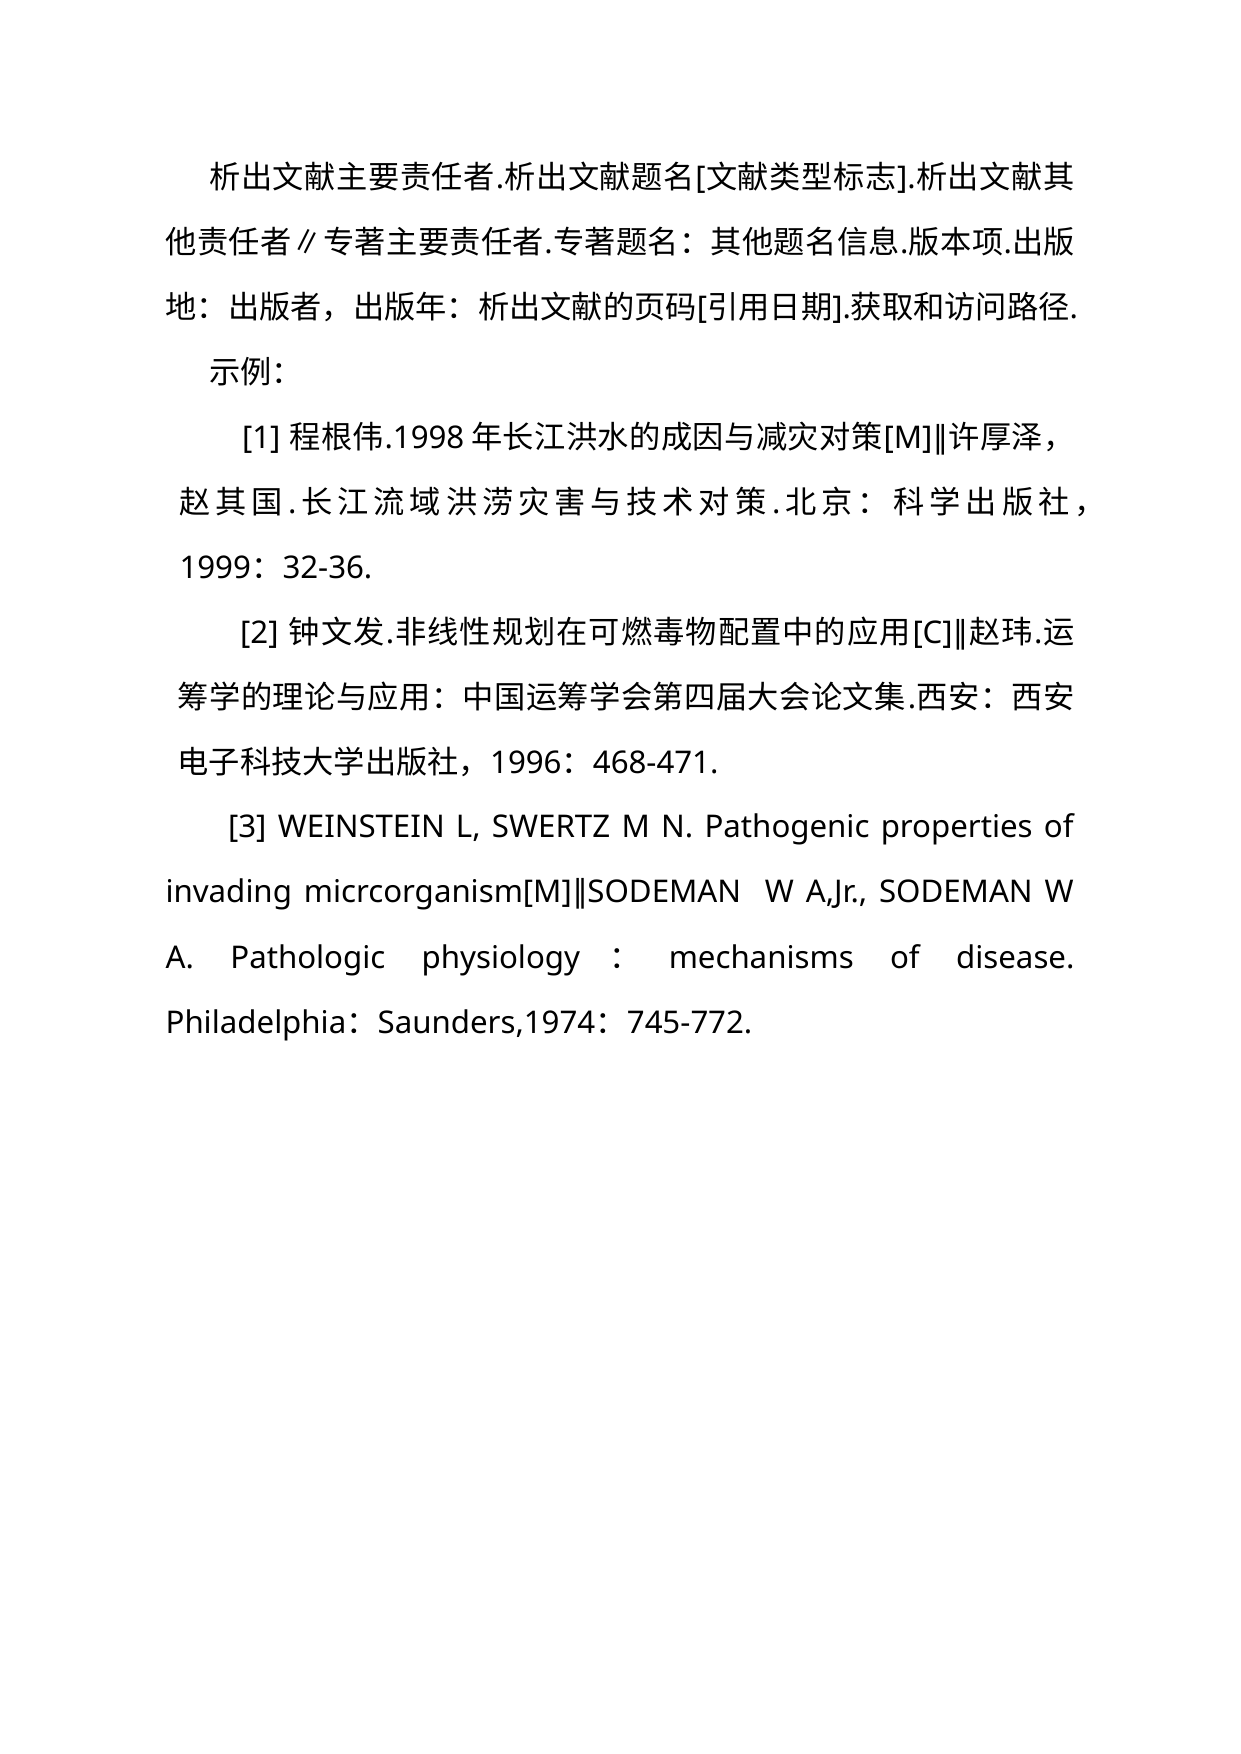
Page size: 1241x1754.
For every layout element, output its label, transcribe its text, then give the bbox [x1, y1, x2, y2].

text [2] 钟文发.非线性规划在可燃毒物配置中的应用[C]∥赵玮.运筹学的理论与应用：中国运筹学会第四届大会论文集.西安：西安电子科技大学出版社，1996：468-471. [177, 598, 1075, 793]
text 析出文献主要责任者.析出文献题名[文献类型标志].析出文献其他责任者∥专著主要责任者.专著题名：其他题名信息.版本项.出版地：出版者，出版年：析出文献的页码[引用日期].获取和访问路径. [165, 143, 1075, 338]
text [1] 程根伟.1998年长江洪水的成因与减灾对策[M]∥许厚泽，赵其国.长江流域洪涝灾害与技术对策.北京：科学出版社，1999：32-36. [179, 403, 1075, 598]
text 示例： [165, 338, 1075, 403]
text [3] WEINSTEIN L, SWERTZ M N. Pathogenic properties of invading micrcorganism[M]∥SODEMAN W A,Jr., SODEMAN W A. Pathologic physiology：mechanisms of disease. Philadelphia：Saunders,1974：745-772. [165, 793, 1075, 1053]
